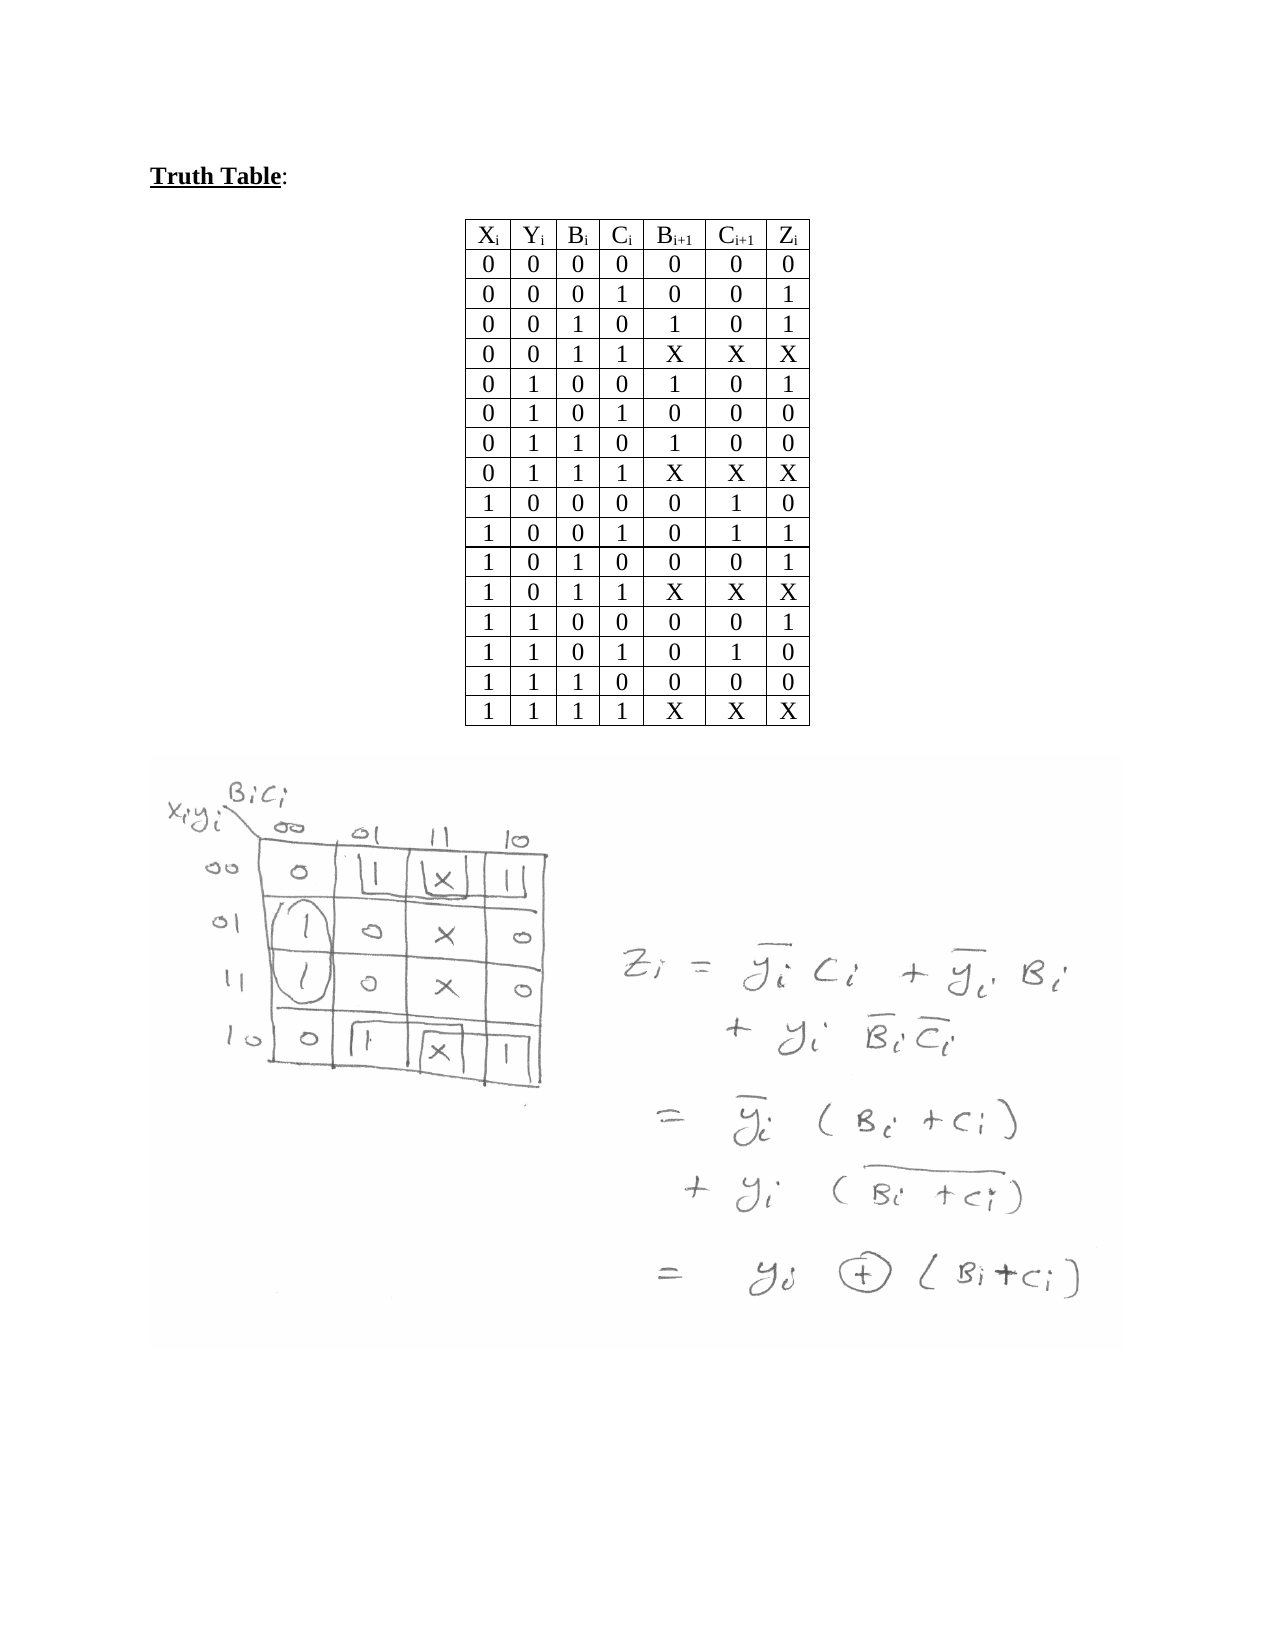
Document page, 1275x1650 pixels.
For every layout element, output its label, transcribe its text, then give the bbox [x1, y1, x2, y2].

table_cell 0 [557, 518, 599, 546]
table_cell 1 [600, 696, 643, 725]
table_cell 0 [557, 637, 599, 666]
table_cell 0 [600, 488, 643, 517]
text Truth Table: [150, 161, 1125, 190]
table_cell 1 [557, 428, 599, 457]
table_cell 0 [644, 279, 705, 308]
table_cell 1 [706, 637, 766, 666]
table_cell 0 [706, 428, 766, 457]
table_cell 1 [511, 369, 556, 397]
table_cell 1 [767, 548, 809, 576]
table_cell 0 [557, 607, 599, 636]
table_cell X [706, 696, 766, 725]
table_cell 0 [600, 667, 643, 695]
table_header Xi [466, 220, 510, 248]
table_cell 0 [511, 279, 556, 308]
table_cell 1 [600, 339, 643, 368]
table_cell 0 [511, 548, 556, 576]
table_cell X [706, 458, 766, 487]
table_cell 1 [644, 428, 705, 457]
table_cell 0 [767, 488, 809, 517]
table_cell 0 [511, 488, 556, 517]
table_cell X [644, 577, 705, 606]
table_cell 0 [557, 399, 599, 427]
table_cell 1 [466, 667, 510, 695]
table_cell X [644, 458, 705, 487]
table_cell 1 [511, 428, 556, 457]
table_cell 1 [511, 696, 556, 725]
table_cell 0 [767, 637, 809, 666]
table_cell X [706, 339, 766, 368]
table_cell 0 [767, 428, 809, 457]
table_cell 0 [466, 309, 510, 338]
table_cell 1 [511, 607, 556, 636]
table_cell 0 [557, 369, 599, 397]
table_cell 0 [706, 548, 766, 576]
table_cell 0 [466, 339, 510, 368]
table_cell X [767, 577, 809, 606]
table_cell 0 [767, 399, 809, 427]
table_cell 0 [767, 667, 809, 695]
table_cell 0 [466, 399, 510, 427]
table_cell 0 [600, 250, 643, 278]
table_cell 0 [644, 637, 705, 666]
table_cell X [767, 696, 809, 725]
table_cell 1 [557, 667, 599, 695]
table_cell 0 [466, 458, 510, 487]
table_cell 0 [706, 607, 766, 636]
table_cell 0 [600, 428, 643, 457]
table_cell 0 [767, 250, 809, 278]
table_cell 1 [706, 518, 766, 546]
table_cell 1 [767, 518, 809, 546]
table_cell 1 [466, 518, 510, 546]
table_cell 1 [557, 696, 599, 725]
table_cell 1 [557, 458, 599, 487]
table_header Ci+1 [706, 220, 766, 248]
table_cell 0 [644, 518, 705, 546]
table_cell 1 [600, 577, 643, 606]
table_cell 0 [706, 667, 766, 695]
table_cell 1 [466, 488, 510, 517]
table_header Ci [600, 220, 643, 248]
table_cell 1 [767, 369, 809, 397]
table_header Bi+1 [644, 220, 705, 248]
table_cell 1 [511, 399, 556, 427]
table_cell X [644, 339, 705, 368]
table_cell 0 [511, 518, 556, 546]
table_cell 1 [600, 399, 643, 427]
table_header Bi [557, 220, 599, 248]
table_cell 1 [511, 637, 556, 666]
table_cell 0 [706, 309, 766, 338]
table_cell 1 [644, 369, 705, 397]
table_cell 1 [466, 607, 510, 636]
table_cell 0 [644, 667, 705, 695]
table_cell 0 [644, 488, 705, 517]
table_cell 0 [466, 279, 510, 308]
table_cell 1 [767, 309, 809, 338]
table_cell 0 [644, 399, 705, 427]
table_cell 1 [600, 637, 643, 666]
table_cell 0 [466, 369, 510, 397]
table_cell 0 [557, 488, 599, 517]
table_cell 1 [600, 458, 643, 487]
table_cell 1 [557, 577, 599, 606]
table_cell 1 [466, 637, 510, 666]
table_cell 0 [706, 279, 766, 308]
table_cell 0 [600, 369, 643, 397]
table_cell 0 [600, 548, 643, 576]
table_cell 0 [600, 607, 643, 636]
table_cell 0 [511, 577, 556, 606]
table_cell 1 [767, 279, 809, 308]
table_cell 0 [706, 399, 766, 427]
table_cell 1 [511, 458, 556, 487]
table_cell 0 [511, 250, 556, 278]
table_cell 0 [557, 279, 599, 308]
table_cell X [644, 696, 705, 725]
table_cell 1 [706, 488, 766, 517]
table_cell 0 [466, 428, 510, 457]
table_header Zi [767, 220, 809, 248]
table_cell 1 [466, 696, 510, 725]
table_cell 0 [706, 250, 766, 278]
table_cell 0 [644, 607, 705, 636]
table_cell X [706, 577, 766, 606]
table_cell 1 [600, 518, 643, 546]
table_cell 0 [706, 369, 766, 397]
table_cell 1 [767, 607, 809, 636]
table_cell 1 [557, 309, 599, 338]
table_cell 0 [511, 339, 556, 368]
table_cell 0 [466, 250, 510, 278]
table_cell 1 [511, 667, 556, 695]
table_cell X [767, 339, 809, 368]
table_cell X [767, 458, 809, 487]
table_cell 1 [600, 279, 643, 308]
table_cell 1 [466, 548, 510, 576]
table_cell 0 [557, 250, 599, 278]
table_cell 1 [557, 339, 599, 368]
table_cell 0 [511, 309, 556, 338]
picture [150, 756, 1123, 1350]
table_cell 0 [600, 309, 643, 338]
table_cell 1 [466, 577, 510, 606]
table_cell 0 [644, 250, 705, 278]
table_header Yi [511, 220, 556, 248]
table_cell 1 [644, 309, 705, 338]
table_cell 1 [557, 548, 599, 576]
table_cell 0 [644, 548, 705, 576]
